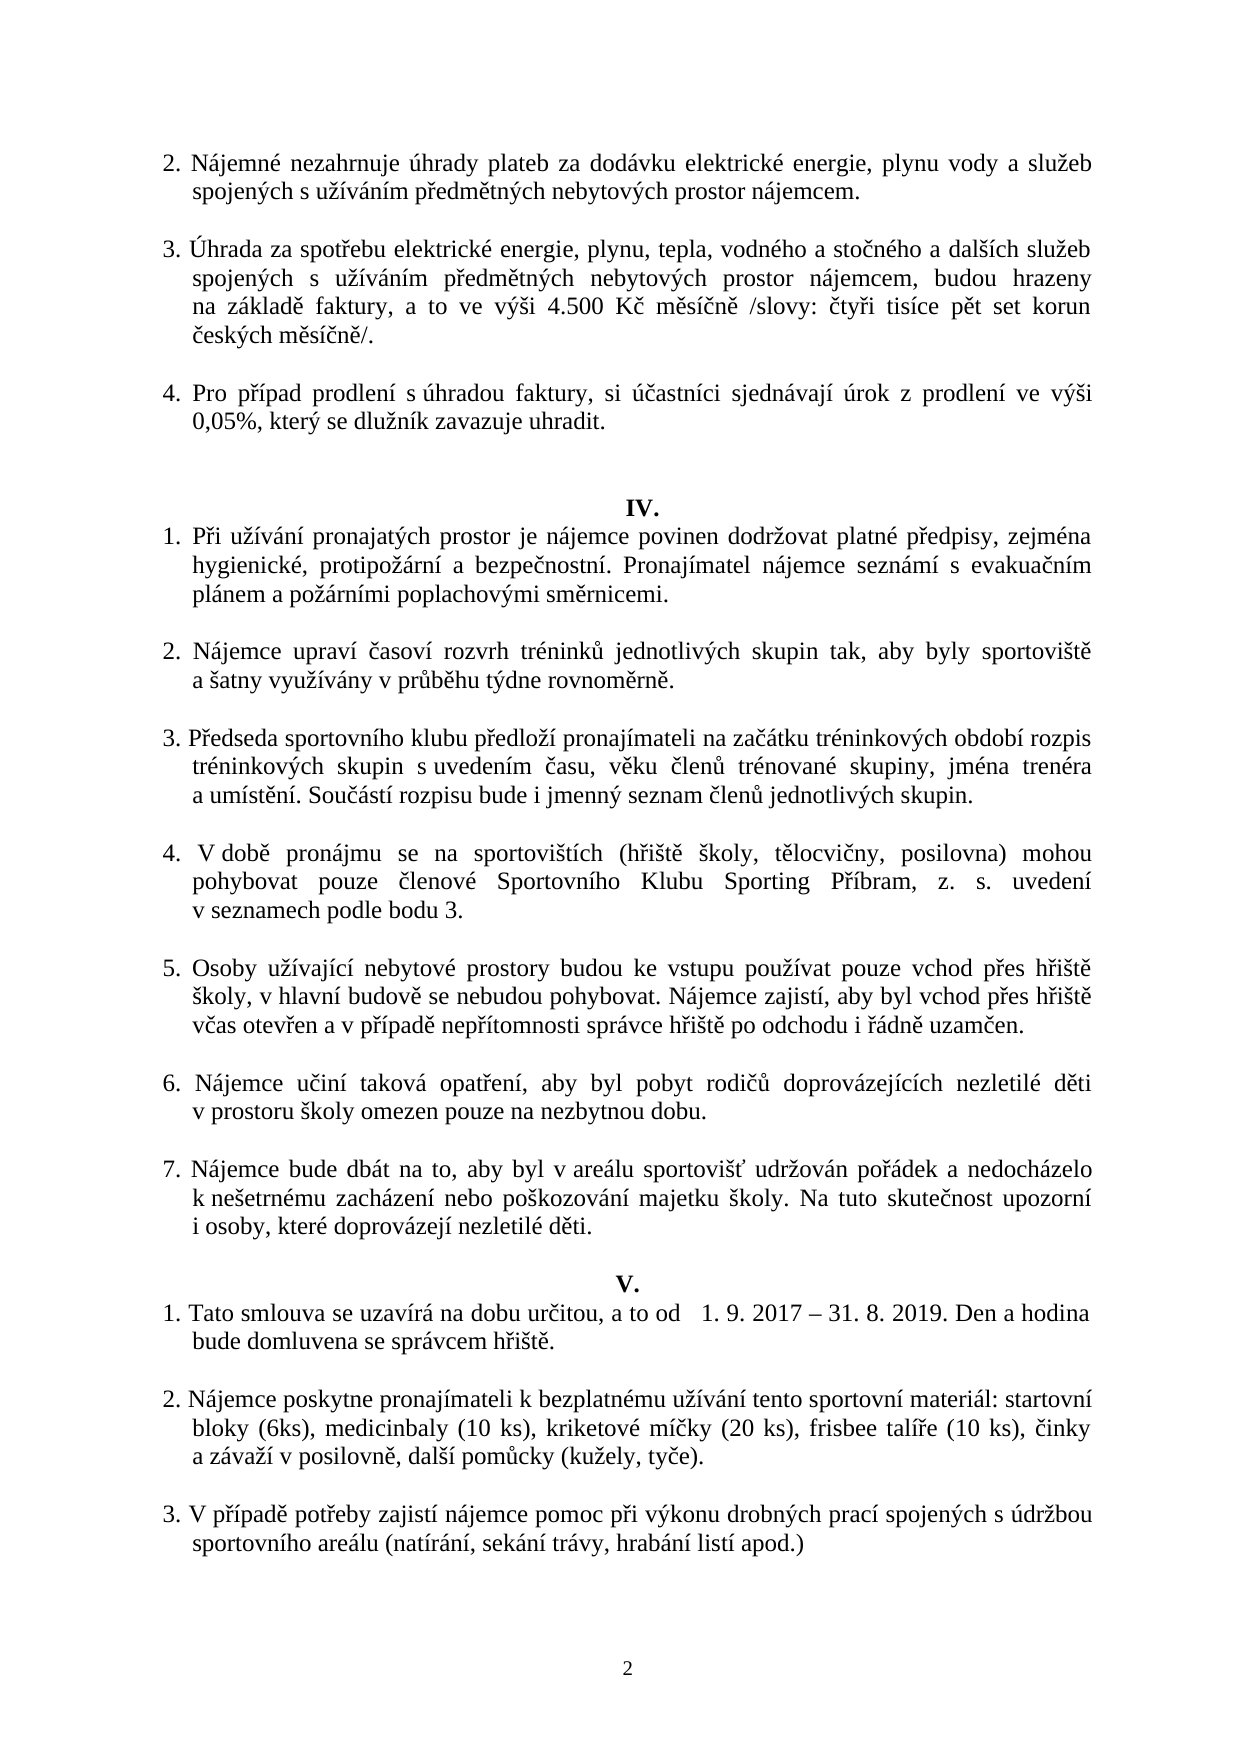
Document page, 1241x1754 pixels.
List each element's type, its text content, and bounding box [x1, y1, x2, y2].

list Při užívání pronajatých prostor je nájemce povinen dodržovat platné předpisy, zejména hygienické, protipožární a bezpečnostní. Pronajímatel nájemce seznámí s evakuačním plánem a požárními poplachovými směrnicemi. [162, 521, 1093, 608]
text V. [162, 1269, 1093, 1298]
text 1. Tato smlouva se uzavírá na dobu určitou, a to od 1. 9. 2017 – 31. 8. 2019. Den a hodina bude domluvena se správcem hřiště. [162, 1298, 1093, 1355]
text 6. Nájemce učiní taková opatření, aby byl pobyt rodičů doprovázejících nezletilé děti v prostoru školy omezen pouze na nezbytnou dobu. [162, 1068, 1093, 1125]
text 4. Pro případ prodlení s úhradou faktury, si účastníci sjednávají úrok z prodlení ve výši 0,05%, který se dlužník zavazuje uhradit. [162, 378, 1093, 435]
text 5. Osoby užívající nebytové prostory budou ke vstupu používat pouze vchod přes hřiště školy, v hlavní budově se nebudou pohybovat. Nájemce zajistí, aby byl vchod přes hřiště včas otevřen a v případě nepřítomnosti správce hřiště po odchodu i řádně uzamčen. [162, 953, 1093, 1039]
text 2. Nájemce upraví časoví rozvrh tréninků jednotlivých skupin tak, aby byly sportoviště a šatny využívány v průběhu týdne rovnoměrně. [162, 636, 1093, 694]
text 3. V případě potřeby zajistí nájemce pomoc při výkonu drobných prací spojených s údržbou sportovního areálu (natírání, sekání trávy, hrabání listí apod.) [162, 1499, 1093, 1556]
text 3. Předseda sportovního klubu předloží pronajímateli na začátku tréninkových období rozpis tréninkových skupin s uvedením času, věku členů trénované skupiny, jména trenéra a umístění. Součástí rozpisu bude i jmenný seznam členů jednotlivých skupin. [162, 723, 1093, 809]
text 3. Úhrada za spotřebu elektrické energie, plynu, tepla, vodného a stočného a dalších služeb spojených s užíváním předmětných nebytových prostor nájemcem, budou hrazeny na základě faktury, a to ve výši 4.500 Kč měsíčně /slovy: čtyři tisíce pět set korun českých měsíčně/. [162, 234, 1093, 349]
text 2. Nájemné nezahrnuje úhrady plateb za dodávku elektrické energie, plynu vody a služeb spojených s užíváním předmětných nebytových prostor nájemcem. [162, 148, 1093, 205]
text 2. Nájemce poskytne pronajímateli k bezplatnému užívání tento sportovní materiál: startovní bloky (6ks), medicinbaly (10 ks), kriketové míčky (20 ks), frisbee talíře (10 ks), činky a závaží v posilovně, další pomůcky (kužely, tyče). [162, 1384, 1093, 1470]
text 4. V době pronájmu se na sportovištích (hřiště školy, tělocvičny, posilovna) mohou pohybovat pouze členové Sportovního Klubu Sporting Příbram, z. s. uvedení v seznamech podle bodu 3. [162, 838, 1093, 924]
text IV. [192, 493, 1093, 521]
text 7. Nájemce bude dbát na to, aby byl v areálu sportovišť udržován pořádek a nedocházelo k nešetrnému zacházení nebo poškozování majetku školy. Na tuto skutečnost upozorní i osoby, které doprovázejí nezletilé děti. [162, 1154, 1093, 1240]
